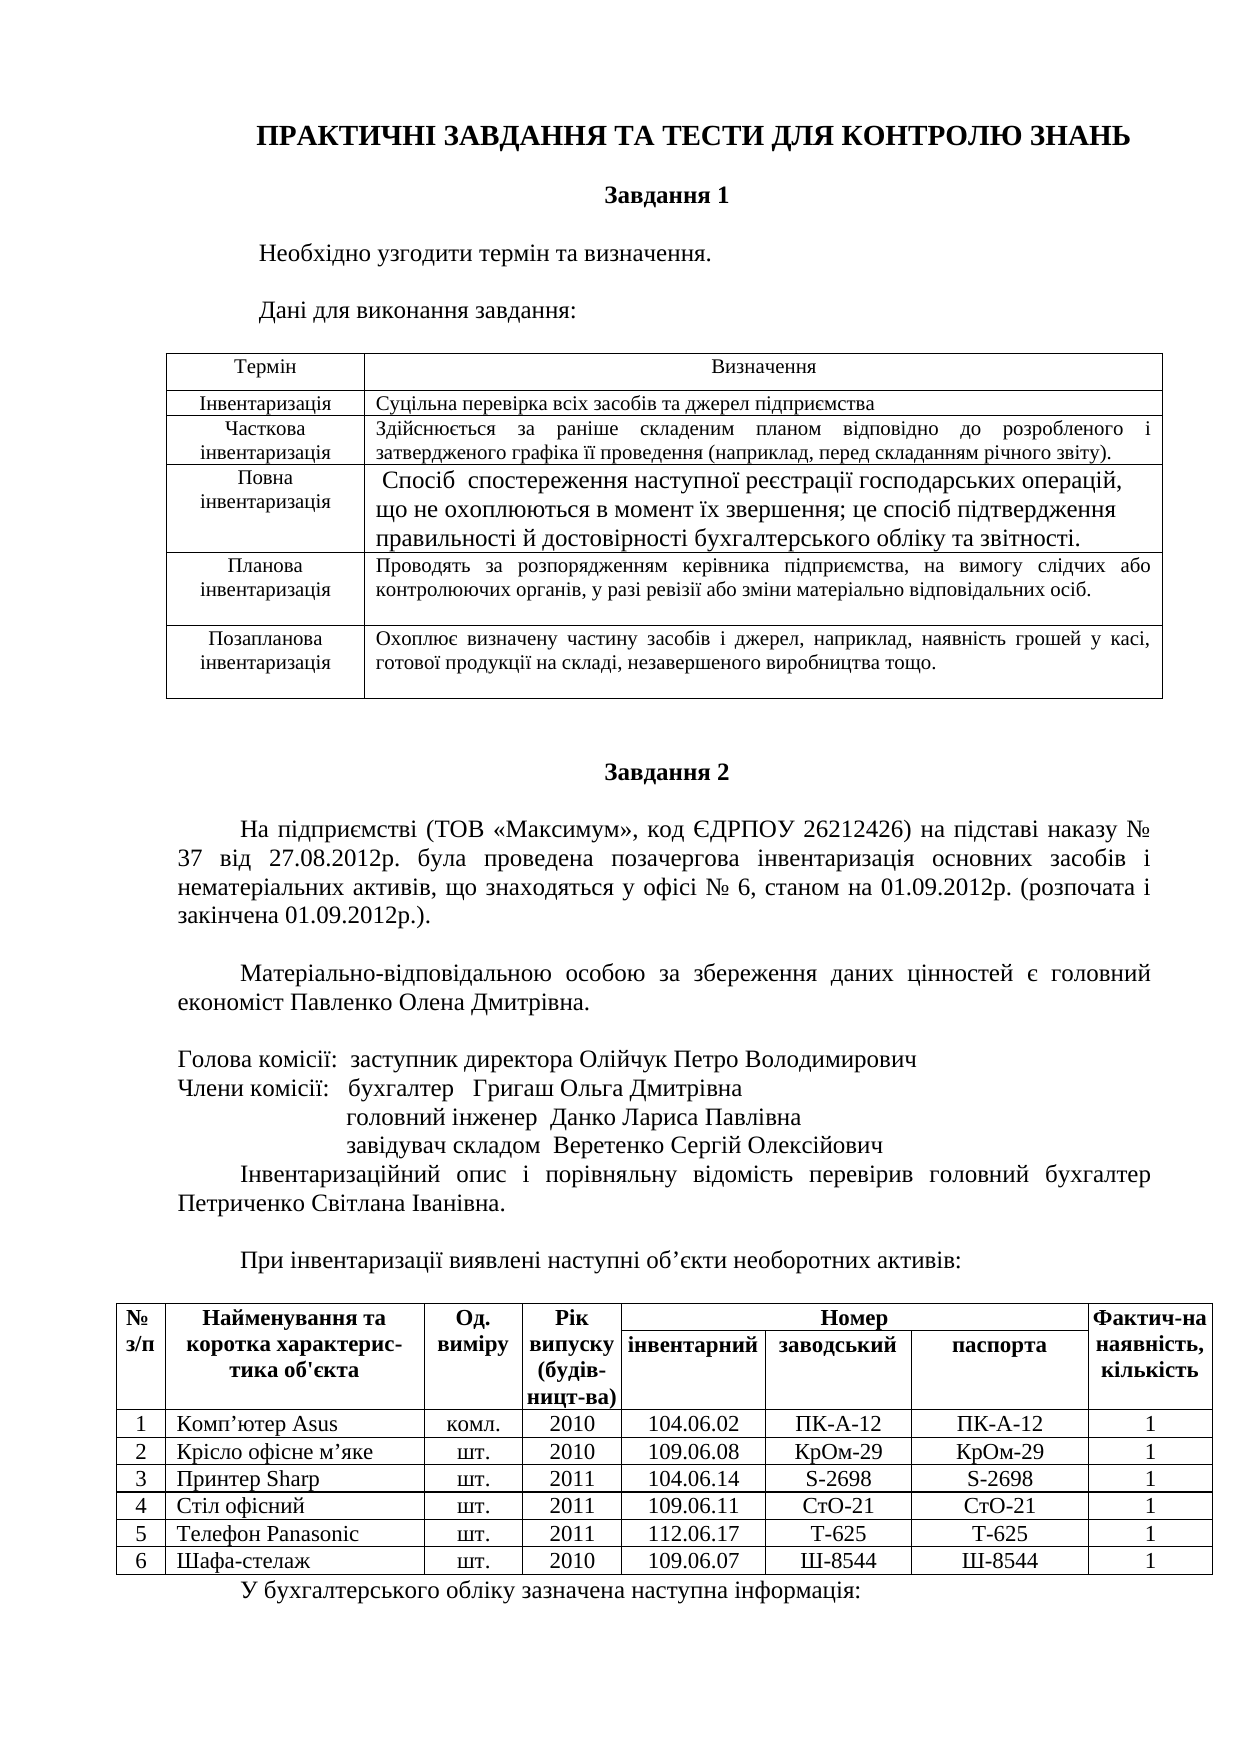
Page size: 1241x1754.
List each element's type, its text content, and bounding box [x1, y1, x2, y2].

table_cell Позапланова інвентаризація [167, 626, 364, 698]
table_cell 1 [117, 1410, 165, 1437]
table_cell S-2698 [766, 1465, 911, 1491]
table_cell Проводять за розпорядженням керівника підприємства, на вимогу слідчих або контролюючих органів, у разі ревізії або зміни матеріально відповідальних осіб. [365, 553, 1162, 625]
table_cell Часткова інвентаризація [167, 416, 364, 464]
table_cell Ш-8544 [912, 1547, 1088, 1574]
text ПРАКТИЧНІ ЗАВДАННЯ ТА ТЕСТИ ДЛЯ КОНТРОЛЮ ЗНАНЬ [177, 118, 1152, 152]
table_cell комл. [425, 1410, 522, 1437]
text Дані для виконання завдання: [177, 295, 1152, 324]
table_header № з/п [117, 1304, 165, 1409]
table_header Визначення [365, 354, 1162, 390]
table_cell шт. [425, 1520, 522, 1546]
table_cell 1 [1089, 1465, 1212, 1491]
table_cell 3 [117, 1465, 165, 1491]
table_cell 1 [1089, 1438, 1212, 1464]
table_cell 1 [1089, 1493, 1212, 1519]
table_cell Планова інвентаризація [167, 553, 364, 625]
table_cell 2010 [523, 1547, 621, 1574]
text На підприємстві (ТОВ «Максимум», код ЄДРПОУ 26212426) на підставі наказу № 37 від 27.08.2012р. була проведена позачергова інвентаризація основних засобів і нематеріальних активів, що знаходяться у офісі № 6, станом на 01.09.2012р. (розпочата і закінчена 01.09.2012р.). [177, 814, 1152, 929]
table_header Номер [622, 1304, 1088, 1330]
text Матеріально-відповідальною особою за збереження даних цінностей є головний економіст Павленко Олена Дмитрівна. [177, 958, 1152, 1015]
table_cell 104.06.02 [622, 1410, 765, 1437]
table_cell шт. [425, 1547, 522, 1574]
table_cell КрОм-29 [766, 1438, 911, 1464]
table_cell 2010 [523, 1438, 621, 1464]
table_cell Повна інвентаризація [167, 465, 364, 552]
table_cell 5 [117, 1520, 165, 1546]
table_cell Стіл офісний [166, 1493, 424, 1519]
text При інвентаризації виявлені наступні об’єкти необоротних активів: [177, 1245, 1152, 1274]
table_cell СтО-21 [766, 1493, 911, 1519]
table_cell СтО-21 [912, 1493, 1088, 1519]
text У бухгалтерського обліку зазначена наступна інформація: [177, 1575, 1152, 1603]
table_cell Крісло офісне м’яке [166, 1438, 424, 1464]
text Необхідно узгодити термін та визначення. [177, 238, 1152, 267]
table_cell 2 [117, 1438, 165, 1464]
table_header Рік випуску (будів-ницт-ва) [523, 1304, 621, 1409]
text Голова комісії: заступник директора Олійчук Петро Володимирович [177, 1044, 1152, 1073]
table_cell паспорта [912, 1331, 1088, 1409]
table_cell 109.06.11 [622, 1493, 765, 1519]
table_cell Т-625 [912, 1520, 1088, 1546]
table_header Од. виміру [425, 1304, 522, 1409]
table_cell 109.06.07 [622, 1547, 765, 1574]
text Завдання 1 [182, 180, 1152, 209]
table_cell Комп’ютер Asus [166, 1410, 424, 1437]
table_cell 1 [1089, 1547, 1212, 1574]
text Завдання 2 [182, 757, 1152, 785]
table_cell шт. [425, 1438, 522, 1464]
table_cell Спосіб спостереження наступної реєстрації господарських операцій, що не охоплюються в момент їх звершення; це спосіб підтвердження правильності й достовірності бухгалтерського обліку та звітності. [365, 465, 1162, 552]
text головний інженер Данко Лариса Павлівна [177, 1102, 1152, 1130]
table_cell 109.06.08 [622, 1438, 765, 1464]
table_cell Суцільна перевірка всіх засобів та джерел підприємства [365, 391, 1162, 415]
table_cell 2011 [523, 1465, 621, 1491]
text Члени комісії: бухгалтер Григаш Ольга Дмитрівна [177, 1073, 1152, 1102]
table_cell 2011 [523, 1520, 621, 1546]
table_header Найменування та коротка характерис-тика об'єкта [166, 1304, 424, 1409]
table_cell заводський [766, 1331, 911, 1409]
table_cell Шафа-стелаж [166, 1547, 424, 1574]
table_cell Охоплює визначену частину засобів і джерел, наприклад, наявність грошей у касі, готової продукції на складі, незавершеного виробництва тощо. [365, 626, 1162, 698]
table_cell 6 [117, 1547, 165, 1574]
table_cell шт. [425, 1493, 522, 1519]
table_cell Здійснюється за раніше складеним планом відповідно до розробленого і затвердженого графіка її проведення (наприклад, перед складанням річного звіту). [365, 416, 1162, 464]
table_cell 1 [1089, 1410, 1212, 1437]
table_cell КрОм-29 [912, 1438, 1088, 1464]
table_cell Т-625 [766, 1520, 911, 1546]
text завідувач складом Веретенко Сергій Олексійович [177, 1130, 1152, 1159]
table_cell 1 [1089, 1520, 1212, 1546]
text Інвентаризаційний опис і порівняльну відомість перевірив головний бухгалтер Петриченко Світлана Іванівна. [177, 1159, 1152, 1217]
table_header Термін [167, 354, 364, 390]
table_cell Принтер Sharp [166, 1465, 424, 1491]
table_cell інвентарний [622, 1331, 765, 1409]
table_cell 2011 [523, 1493, 621, 1519]
table_cell 104.06.14 [622, 1465, 765, 1491]
table_cell шт. [425, 1465, 522, 1491]
table_cell ПК-А-12 [912, 1410, 1088, 1437]
table_header Фактич-на наявність, кількість [1089, 1304, 1212, 1409]
table_cell 112.06.17 [622, 1520, 765, 1546]
table_cell 4 [117, 1493, 165, 1519]
table_cell 2010 [523, 1410, 621, 1437]
table_cell Телефон Panasonic [166, 1520, 424, 1546]
table_cell ПК-А-12 [766, 1410, 911, 1437]
table_cell Ш-8544 [766, 1547, 911, 1574]
table_cell Інвентаризація [167, 391, 364, 415]
table_cell S-2698 [912, 1465, 1088, 1491]
